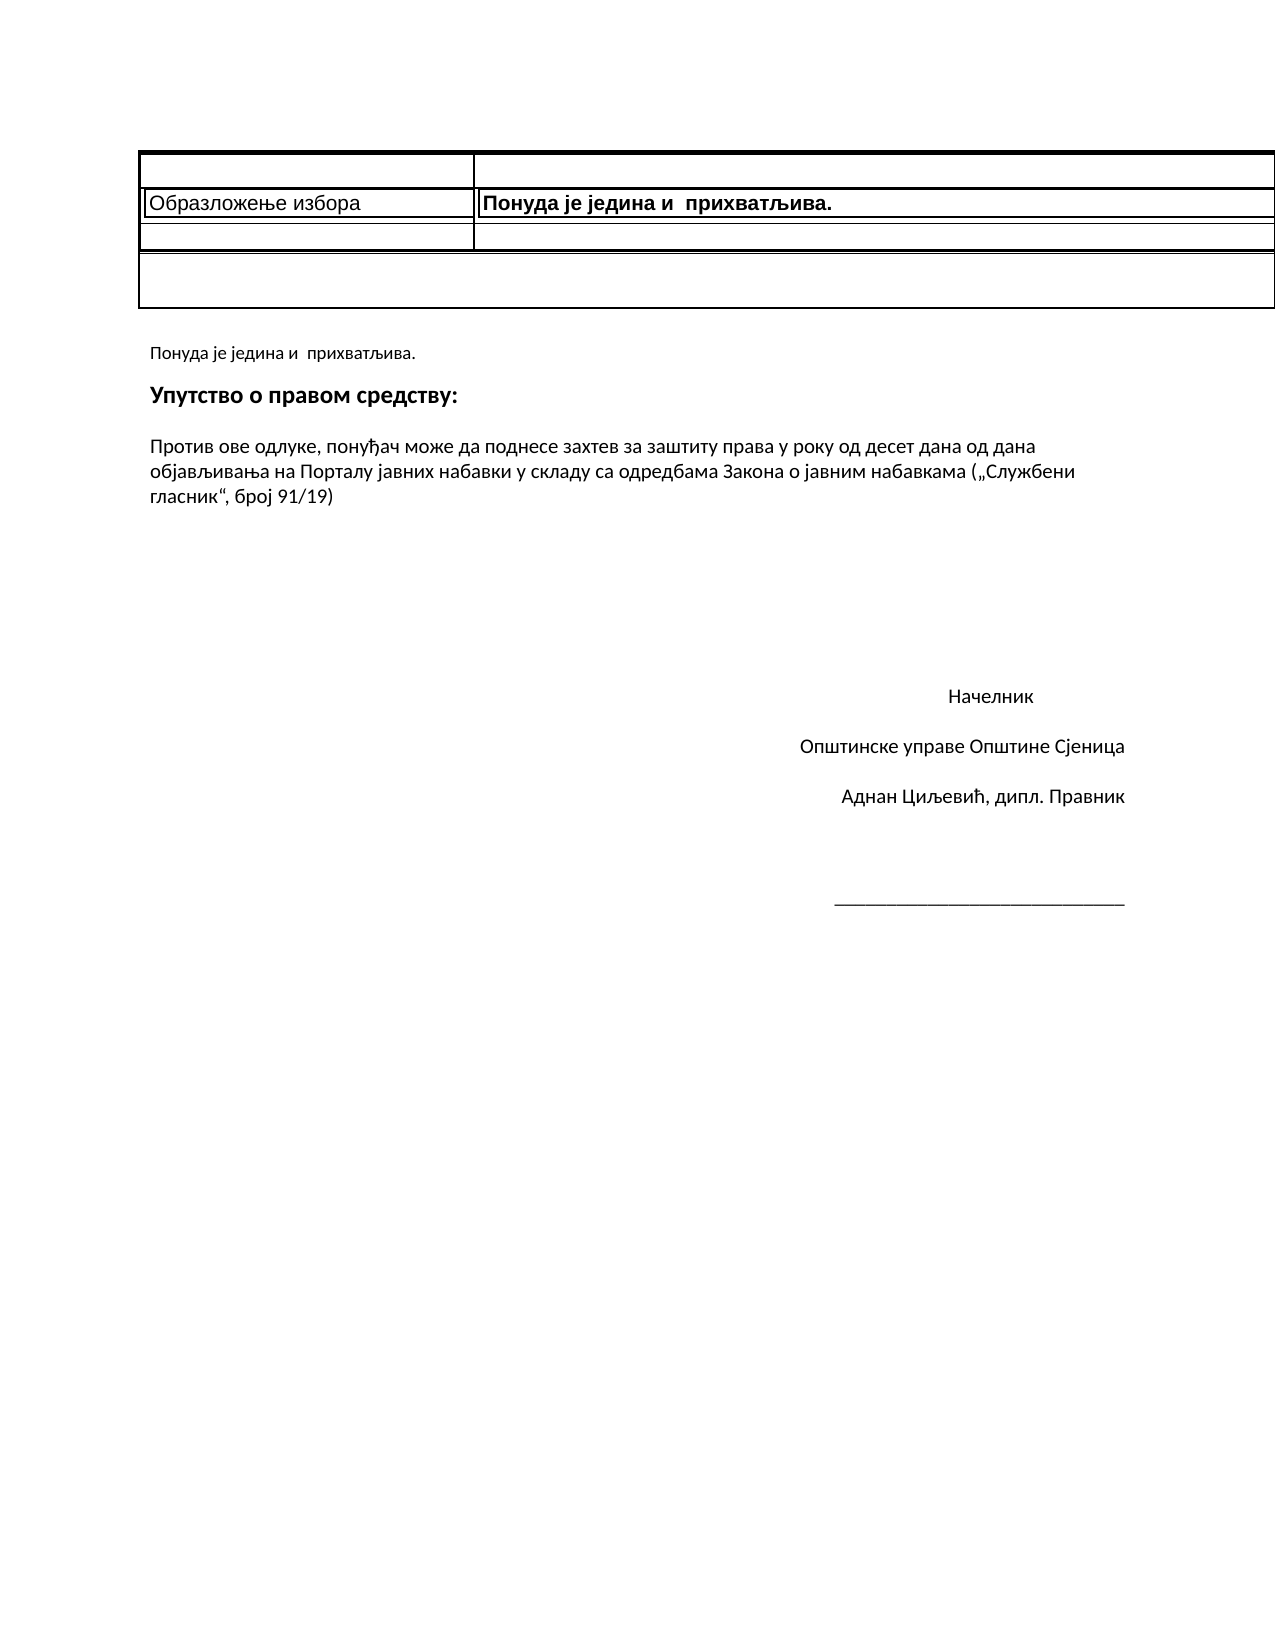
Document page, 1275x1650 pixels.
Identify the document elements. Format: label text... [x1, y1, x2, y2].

table_cell [141, 189, 473, 223]
text Против ове одлуке, понуђач може да поднесе захтев за заштиту права у року од десет дана од дана објављивања на Порталу јавних набавки у складу са одредбама Закона о јавним набавкама („Службени гласник“, број 91/19) [150, 433, 1125, 508]
table_cell [141, 224, 473, 249]
text Упутство о правом средству: [150, 383, 1125, 408]
table_cell [141, 155, 473, 187]
text Понуда је једина и прихватљива. [150, 340, 1125, 365]
table_cell [475, 224, 1274, 249]
text ____________________________ [150, 883, 1125, 908]
text Општинске управе Општине Сјеница [150, 733, 1125, 758]
text Аднан Циљевић, дипл. Правник [150, 783, 1125, 808]
text Начелник [150, 683, 1125, 708]
table_cell [475, 155, 1274, 187]
table_cell [140, 254, 1274, 307]
table_cell [475, 189, 1274, 223]
